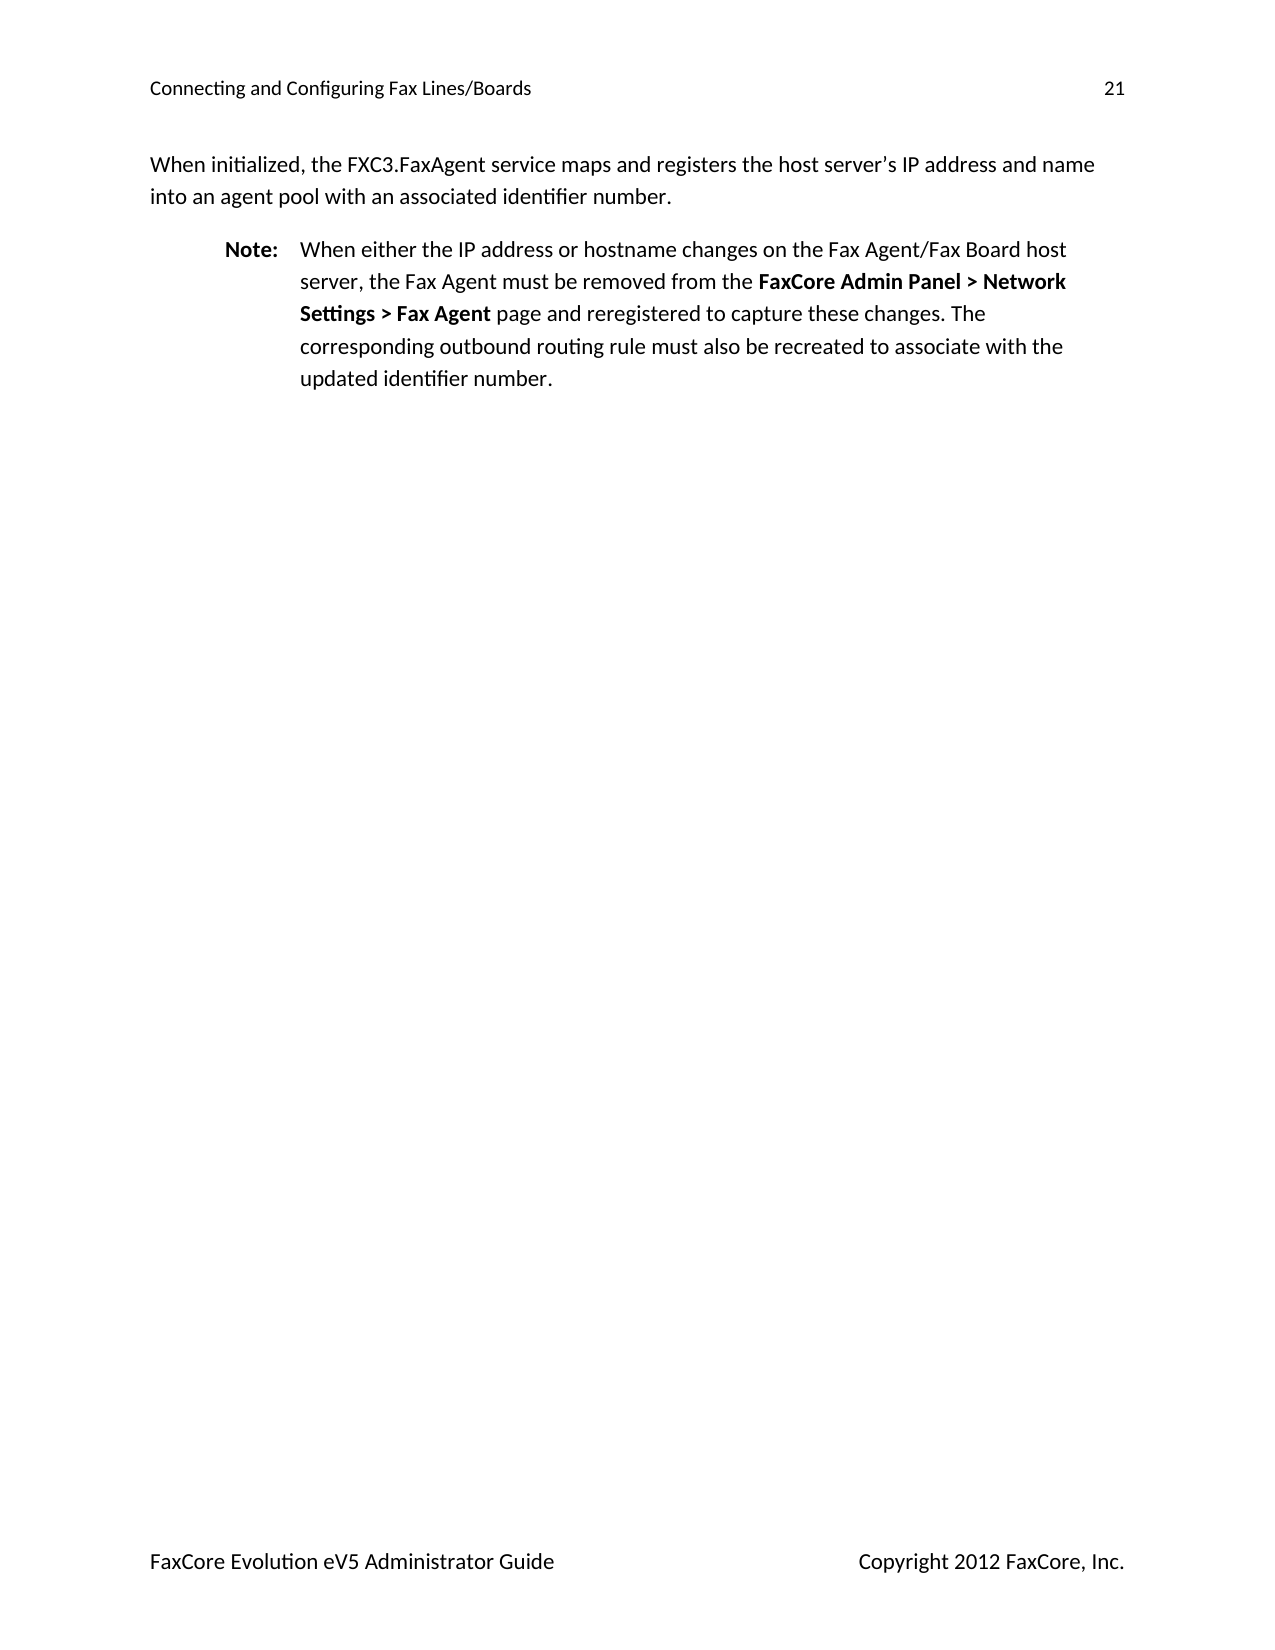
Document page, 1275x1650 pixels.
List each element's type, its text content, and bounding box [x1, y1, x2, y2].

text When initialized, the FXC3.FaxAgent service maps and registers the host server’s IP address and name into an agent pool with an associated identifier number. [150, 150, 1125, 210]
text Note: When either the IP address or hostname changes on the Fax Agent/Fax Board host server, the Fax Agent must be removed from the FaxCore Admin Panel > Network Settings > Fax Agent page and reregistered to capture these changes. The corresponding outbound routing rule must also be recreated to associate with the updated identifier number. [225, 235, 1125, 392]
